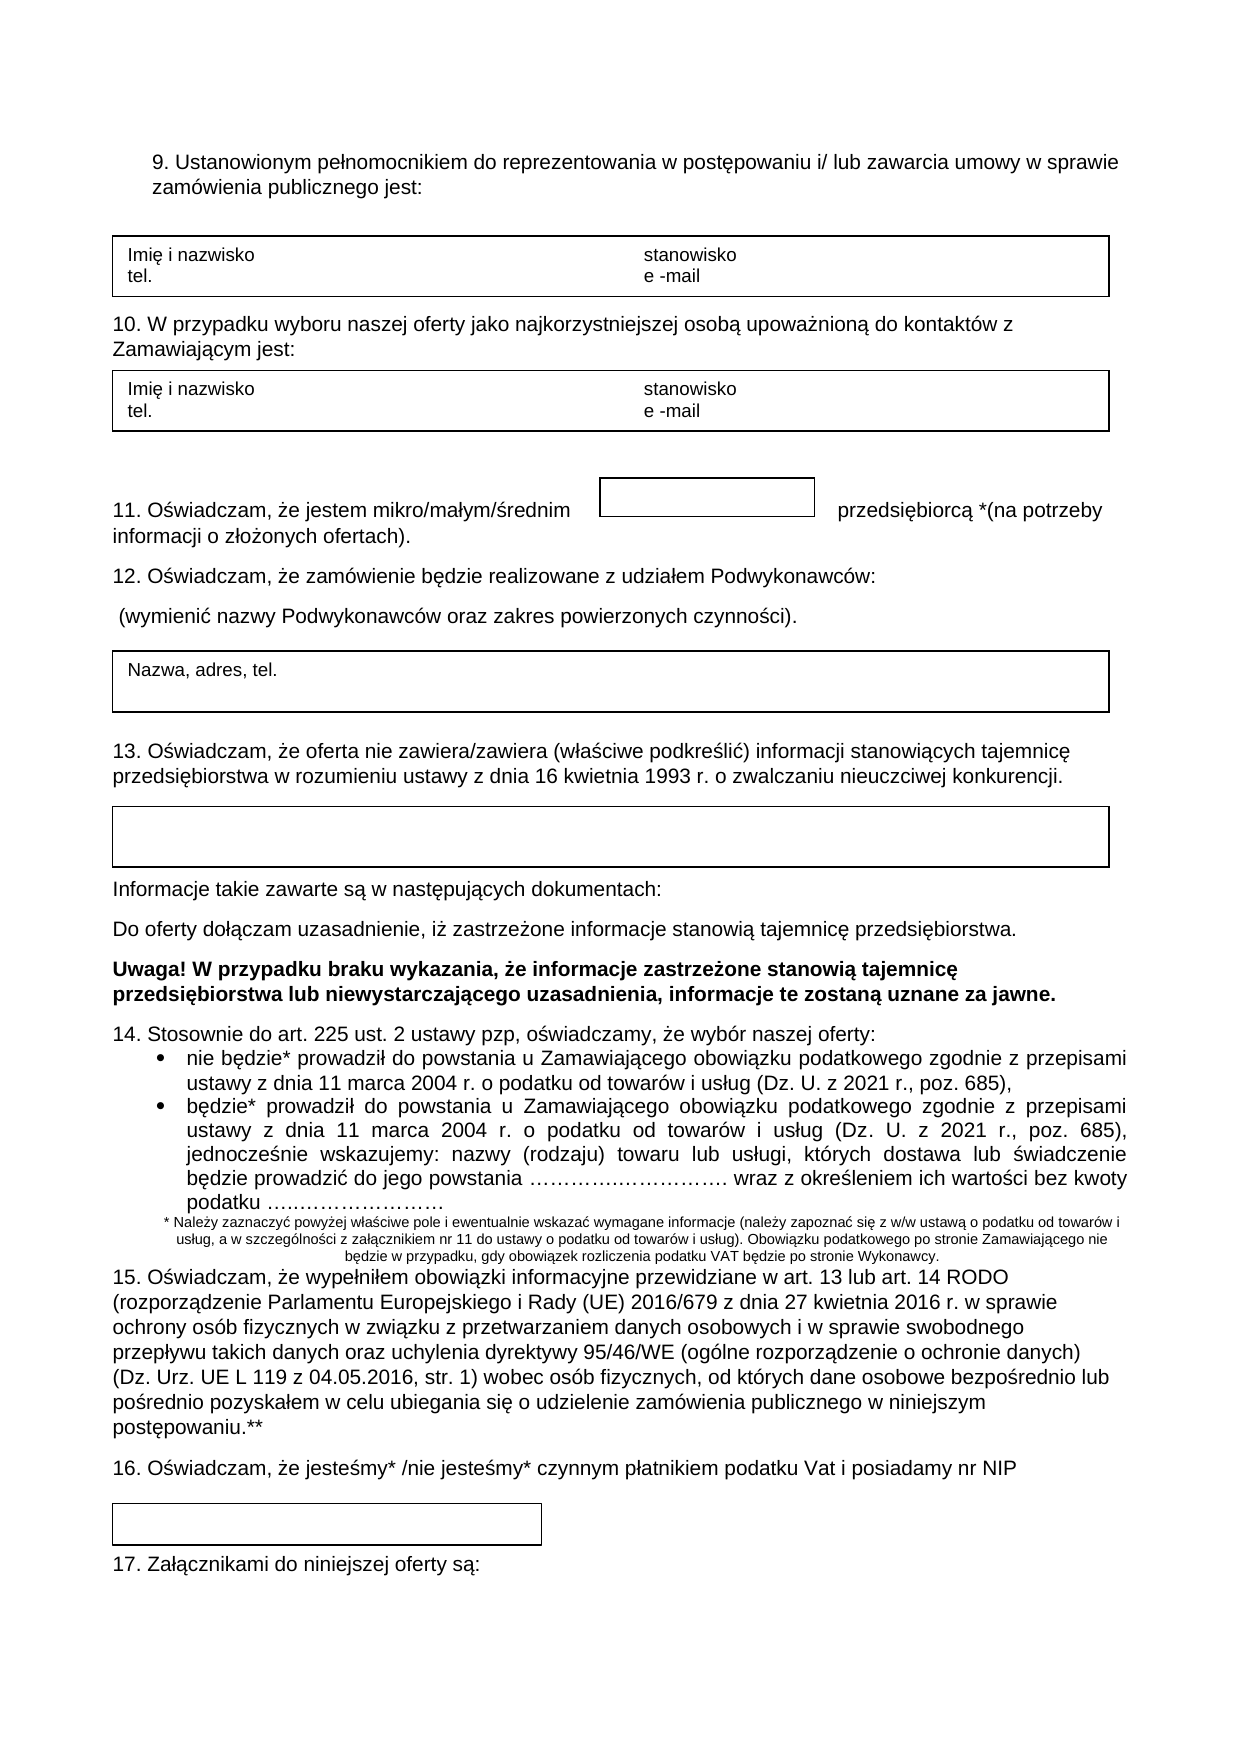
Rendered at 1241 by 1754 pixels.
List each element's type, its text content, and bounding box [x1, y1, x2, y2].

text 17. Załącznikami do niniejszej oferty są: [112, 1552, 1128, 1576]
text (wymienić nazwy Podwykonawców oraz zakres powierzonych czynności). [112, 604, 1122, 628]
list nie będzie* prowadził do powstania u Zamawiającego obowiązku podatkowego zgodnie z przepisami ustawy z dnia 11 marca 2004 r. o podatku od towarów i usług (Dz. U. z 2021 r., poz. 685), [157, 1046, 1128, 1094]
text 10. W przypadku wyboru naszej oferty jako najkorzystniejszej osobą upoważnioną do kontaktów z Zamawiającym jest: [112, 229, 1122, 360]
text 16. Oświadczam, że jesteśmy* /nie jesteśmy* czynnym płatnikiem podatku Vat i posiadamy nr NIP [112, 1455, 1128, 1479]
text 11. Oświadczam, że jestem mikro/małym/średnim przedsiębiorcą *(na potrzeby informacji o złożonych ofertach). [112, 498, 1122, 547]
text * Należy zaznaczyć powyżej właściwe pole i ewentualnie wskazać wymagane informacje (należy zapoznać się z w/w ustawą o podatku od towarów i usług, a w szczególności z załącznikiem nr 11 do ustawy o podatku od towarów i usług). Obowiązku podatkowego po stronie Zamawiającego nie będzie w przypadku, gdy obowiązek rozliczenia podatku VAT będzie po stronie Wykonawcy. [157, 1214, 1128, 1264]
text 9. Ustanowionym pełnomocnikiem do reprezentowania w postępowaniu i/ lub zawarcia umowy w sprawie zamówienia publicznego jest: [152, 150, 1122, 199]
text Uwaga! W przypadku braku wykazania, że informacje zastrzeżone stanowią tajemnicę przedsiębiorstwa lub niewystarczającego uzasadnienia, informacje te zostaną uznane za jawne. [112, 957, 1122, 1006]
text 12. Oświadczam, że zamówienie będzie realizowane z udziałem Podwykonawców: [112, 564, 1122, 588]
text 14. Stosownie do art. 225 ust. 2 ustawy pzp, oświadczamy, że wybór naszej oferty: [112, 1022, 1128, 1046]
text Do oferty dołączam uzasadnienie, iż zastrzeżone informacje stanowią tajemnicę przedsiębiorstwa. [112, 917, 1122, 941]
text 15. Oświadczam, że wypełniłem obowiązki informacyjne przewidziane w art. 13 lub art. 14 RODO (rozporządzenie Parlamentu Europejskiego i Rady (UE) 2016/679 z dnia 27 kwietnia 2016 r. w sprawie ochrony osób fizycznych w związku z przetwarzaniem danych osobowych i w sprawie swobodnego przepływu takich danych oraz uchylenia dyrektywy 95/46/WE (ogólne rozporządzenie o ochronie danych) (Dz. Urz. UE L 119 z 04.05.2016, str. 1) wobec osób fizycznych, od których dane osobowe bezpośrednio lub pośrednio pozyskałem w celu ubiegania się o udzielenie zamówienia publicznego w niniejszym postępowaniu.** [112, 1264, 1122, 1439]
text 13. Oświadczam, że oferta nie zawiera/zawiera (właściwe podkreślić) informacji stanowiących tajemnicę przedsiębiorstwa w rozumieniu ustawy z dnia 16 kwietnia 1993 r. o zwalczaniu nieuczciwej konkurencji. Informacje takie zawarte są w następujących dokumentach: [112, 644, 1122, 901]
list będzie* prowadził do powstania u Zamawiającego obowiązku podatkowego zgodnie z przepisami ustawy z dnia 11 marca 2004 r. o podatku od towarów i usług (Dz. U. z 2021 r., poz. 685), jednocześnie wskazujemy: nazwy (rodzaju) towaru lub usługi, których dostawa lub świadczenie będzie prowadzić do jego powstania ………….……………. wraz z określeniem ich wartości bez kwoty podatku …..………………… [157, 1094, 1128, 1214]
